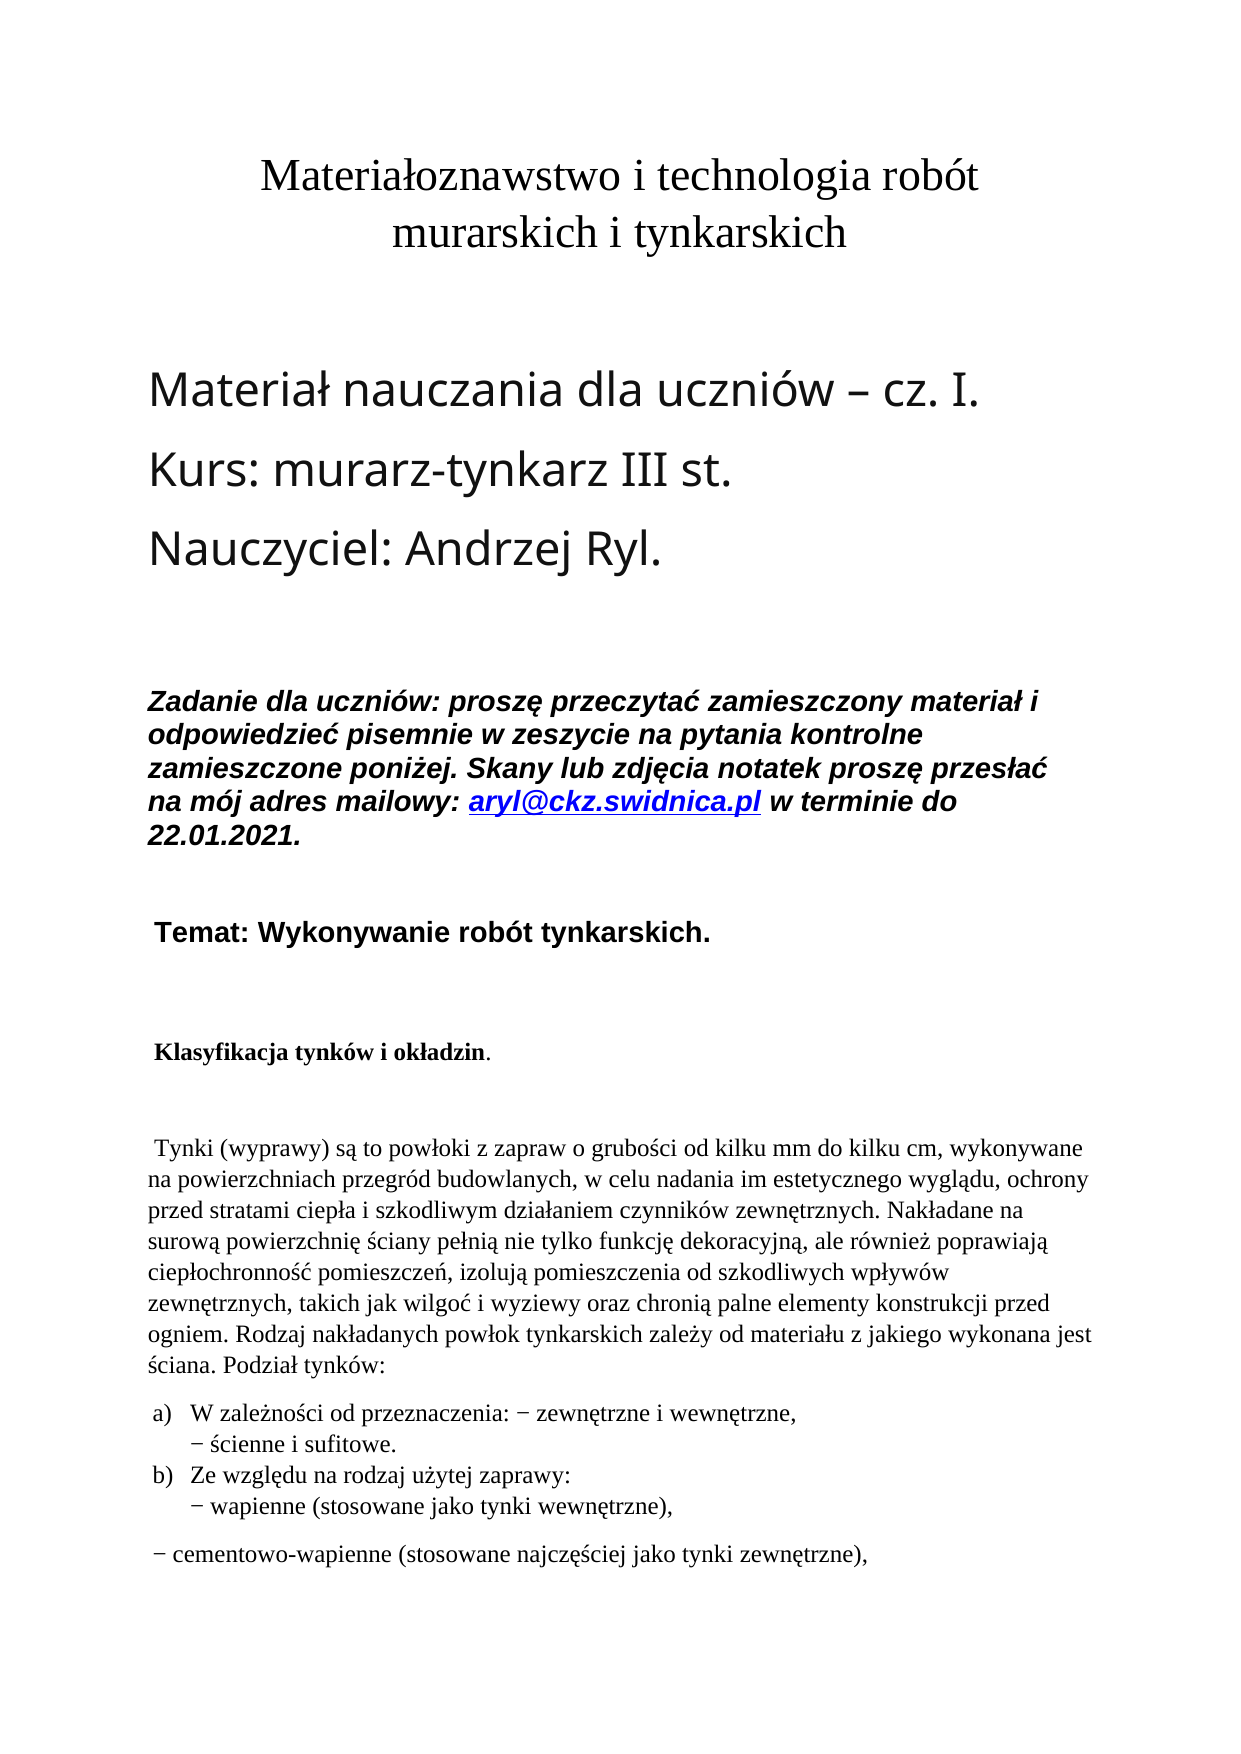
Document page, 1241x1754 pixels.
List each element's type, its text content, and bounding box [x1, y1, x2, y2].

text Temat: Wykonywanie robót tynkarskich. [148, 915, 1093, 949]
text − cementowo-wapienne (stosowane najczęściej jako tynki zewnętrzne), [152, 1539, 1093, 1567]
text Kurs: murarz-tynkarz III st. [148, 436, 1093, 500]
list W zależności od przeznaczenia: − zewnętrzne i wewnętrzne, [152, 1398, 1093, 1427]
text Tynki (wyprawy) są to powłoki z zapraw o grubości od kilku mm do kilku cm, wykonywane na powierzchniach przegród budowlanych, w celu nadania im estetycznego wyglądu, ochrony przed stratami ciepła i szkodliwym działaniem czynników zewnętrznych. Nakładane na surową powierzchnię ściany pełnią nie tylko funkcję dekoracyjną, ale również poprawiają ciepłochronność pomieszczeń, izolują pomieszczenia od szkodliwych wpływów zewnętrznych, takich jak wilgoć i wyziewy oraz chronią palne elementy konstrukcji przed ogniem. Rodzaj nakładanych powłok tynkarskich zależy od materiału z jakiego wykonana jest ściana. Podział tynków: [148, 1133, 1093, 1379]
list − ścienne i sufitowe. [190, 1429, 1093, 1458]
text Nauczyciel: Andrzej Ryl. [148, 515, 1093, 579]
text Klasyfikacja tynków i okładzin. [148, 1037, 1093, 1066]
text Materiał nauczania dla uczniów – cz. I. [148, 356, 1093, 420]
subtitle Materiałoznawstwo i technologia robót murarskich i tynkarskich [148, 148, 1093, 257]
text Zadanie dla uczniów: proszę przeczytać zamieszczony materiał i odpowiedzieć pisemnie w zeszycie na pytania kontrolne zamieszczone poniżej. Skany lub zdjęcia notatek proszę przesłać na mój adres mailowy: aryl@ckz.swidnica.pl w terminie do 22.01.2021. [148, 684, 1093, 851]
list Ze względu na rodzaj użytej zaprawy: [152, 1460, 1093, 1489]
list − wapienne (stosowane jako tynki wewnętrzne), [190, 1491, 1093, 1520]
